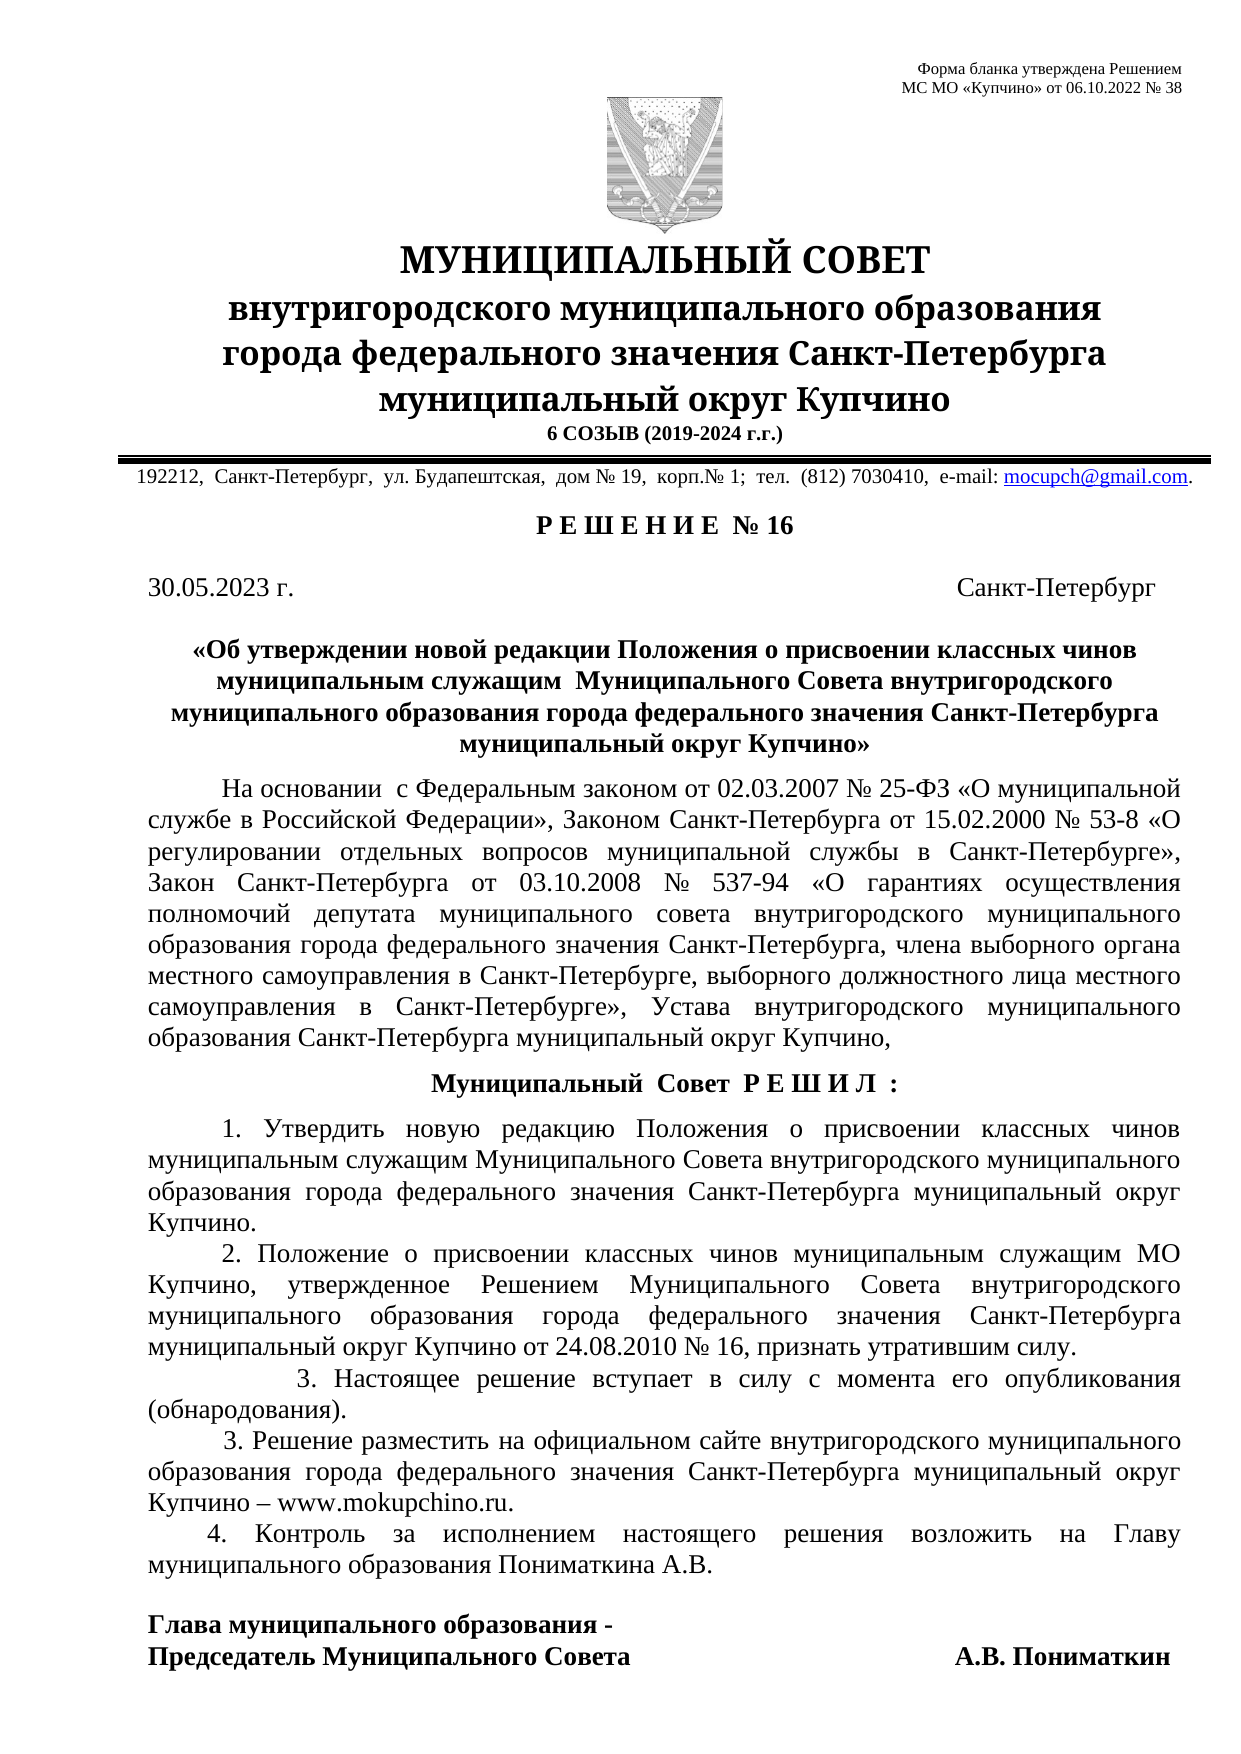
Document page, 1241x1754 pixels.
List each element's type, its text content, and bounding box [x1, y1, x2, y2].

text МС МО «Купчино» от 06.10.2022 № 38 [148, 78, 1182, 97]
text 1. Утвердить новую редакцию Положения о присвоении классных чинов муниципальным служащим Муниципального Совета внутригородского муниципального образования города федерального значения Санкт-Петербурга муниципальный округ Купчино. [148, 1112, 1182, 1237]
text муниципальный округ Купчино [148, 375, 1182, 421]
text Муниципальный Совет Р Е Ш И Л : [148, 1067, 1182, 1098]
text 3. Решение разместить на официальном сайте внутригородского муниципального образования города федерального значения Санкт-Петербурга муниципальный округ Купчино – www.mokupchino.ru. [148, 1424, 1182, 1517]
title «Об утверждении новой редакции Положения о присвоении классных чинов муниципальным служащим Муниципального Совета внутригородского муниципального образования города федерального значения Санкт-Петербурга муниципальный округ Купчино» [148, 633, 1182, 758]
text 2. Положение о присвоении классных чинов муниципальным служащим МО Купчино, утвержденное Решением Муниципального Совета внутригородского муниципального образования города федерального значения Санкт-Петербурга муниципальный округ Купчино от 24.08.2010 № 16, признать утратившим силу. [148, 1237, 1182, 1362]
text Председатель Муниципального Совета А.В. Пониматкин [148, 1639, 1182, 1671]
text внутригородского муниципального образования [148, 284, 1182, 330]
table_header 192212, Санкт-Петербург, ул. Будапештская, дом № 19, корп.№ 1; тел. (812) 7030410, e-mail: mocupсh@gmail.com. [118, 464, 1211, 488]
picture [607, 97, 723, 234]
text 3. Настоящее решение вступает в силу с момента его опубликования (обнародования). [148, 1362, 1182, 1424]
text Форма бланка утверждена Решением [148, 59, 1182, 78]
text МУНИЦИПАЛЬНЫЙ СОВЕТ [148, 233, 1182, 284]
text Р Е Ш Е Н И Е № 16 [148, 509, 1182, 540]
text 6 СОЗЫВ (2019-2024 г.г.) [148, 421, 1182, 445]
text На основании с Федеральным законом от 02.03.2007 № 25-ФЗ «О муниципальной службе в Российской Федерации», Законом Санкт-Петербурга от 15.02.2000 № 53-8 «О регулировании отдельных вопросов муниципальной службы в Санкт-Петербурге», Закон Санкт-Петербурга от 03.10.2008 № 537-94 «О гарантиях осуществления полномочий депутата муниципального совета внутригородского муниципального образования города федерального значения Санкт-Петербурга, члена выборного органа местного самоуправления в Санкт-Петербурге, выборного должностного лица местного самоуправления в Санкт-Петербурге», Устава внутригородского муниципального образования Санкт-Петербурга муниципальный округ Купчино, [148, 772, 1182, 1053]
text 4. Контроль за исполнением настоящего решения возложить на Главу муниципального образования Пониматкина А.В. [148, 1517, 1182, 1580]
text города федерального значения Санкт-Петербурга [148, 330, 1182, 375]
text 30.05.2023 г. Санкт-Петербург [148, 571, 1182, 602]
text Глава муниципального образования - [148, 1608, 1182, 1639]
